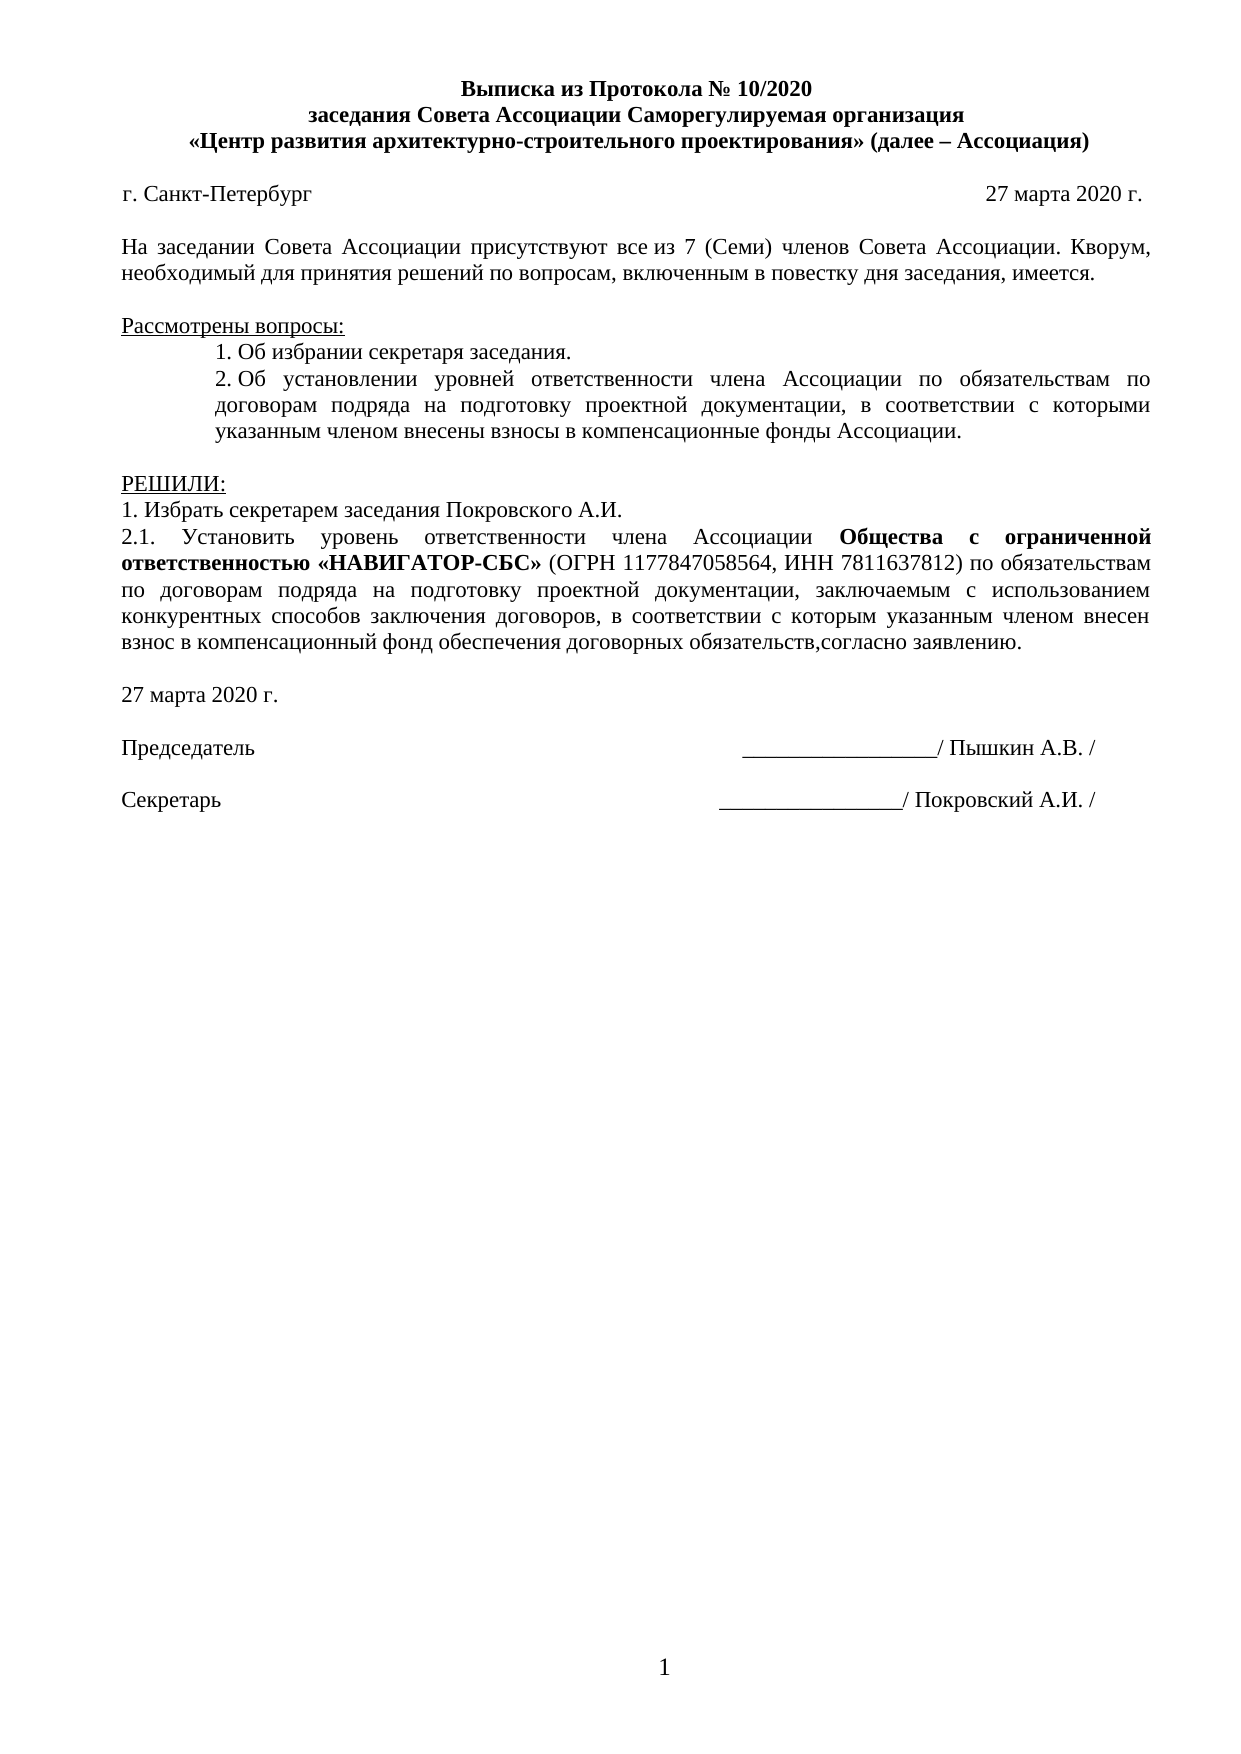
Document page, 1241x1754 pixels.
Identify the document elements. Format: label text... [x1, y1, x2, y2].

text РЕШИЛИ: [121, 470, 1152, 497]
table_header _________________/ Пышкин А.В. / ________________/ Покровский А.И. / [309, 734, 1107, 813]
text Рассмотрены вопросы: [121, 312, 1152, 338]
table_header г. Санкт-Петербург [111, 180, 632, 207]
text 1. Об избрании секретаря заседания. [215, 338, 1152, 365]
text На заседании Совета Ассоциации присутствуют все из 7 (Семи) членов Совета Ассоциации. Кворум, необходимый для принятия решений по вопросам, включенным в повестку дня заседания, имеется. [121, 233, 1152, 286]
text Выписка из Протокола № 10/2020 [121, 75, 1152, 101]
table_header 27 марта 2020 г. [633, 180, 1154, 207]
text 1. Избрать секретарем заседания Покровского А.И. [121, 497, 1152, 523]
text «Центр развития архитектурно-строительного проектирования» (далее – Ассоциация) [121, 128, 1152, 154]
text 2.1. Установить уровень ответственности члена Ассоциации Общества с ограниченной ответственностью «НАВИГАТОР-СБС» (ОГРН 1177847058564, ИНН 7811637812) по обязательствам по договорам подряда на подготовку проектной документации, заключаемым с использованием конкурентных способов заключения договоров, в соответствии с которым указанным членом внесен взнос в компенсационный фонд обеспечения договорных обязательств, согласно заявлению. [121, 523, 1152, 655]
text заседания Совета Ассоциации Саморегулируемая организация [121, 101, 1152, 128]
text 2. Об установлении уровней ответственности члена Ассоциации по обязательствам по договорам подряда на подготовку проектной документации, в соответствии с которыми указанным членом внесены взносы в компенсационные фонды Ассоциации. [215, 365, 1152, 444]
text 27 марта 2020 г. [121, 681, 1152, 707]
table_header Председатель Секретарь [110, 734, 308, 813]
